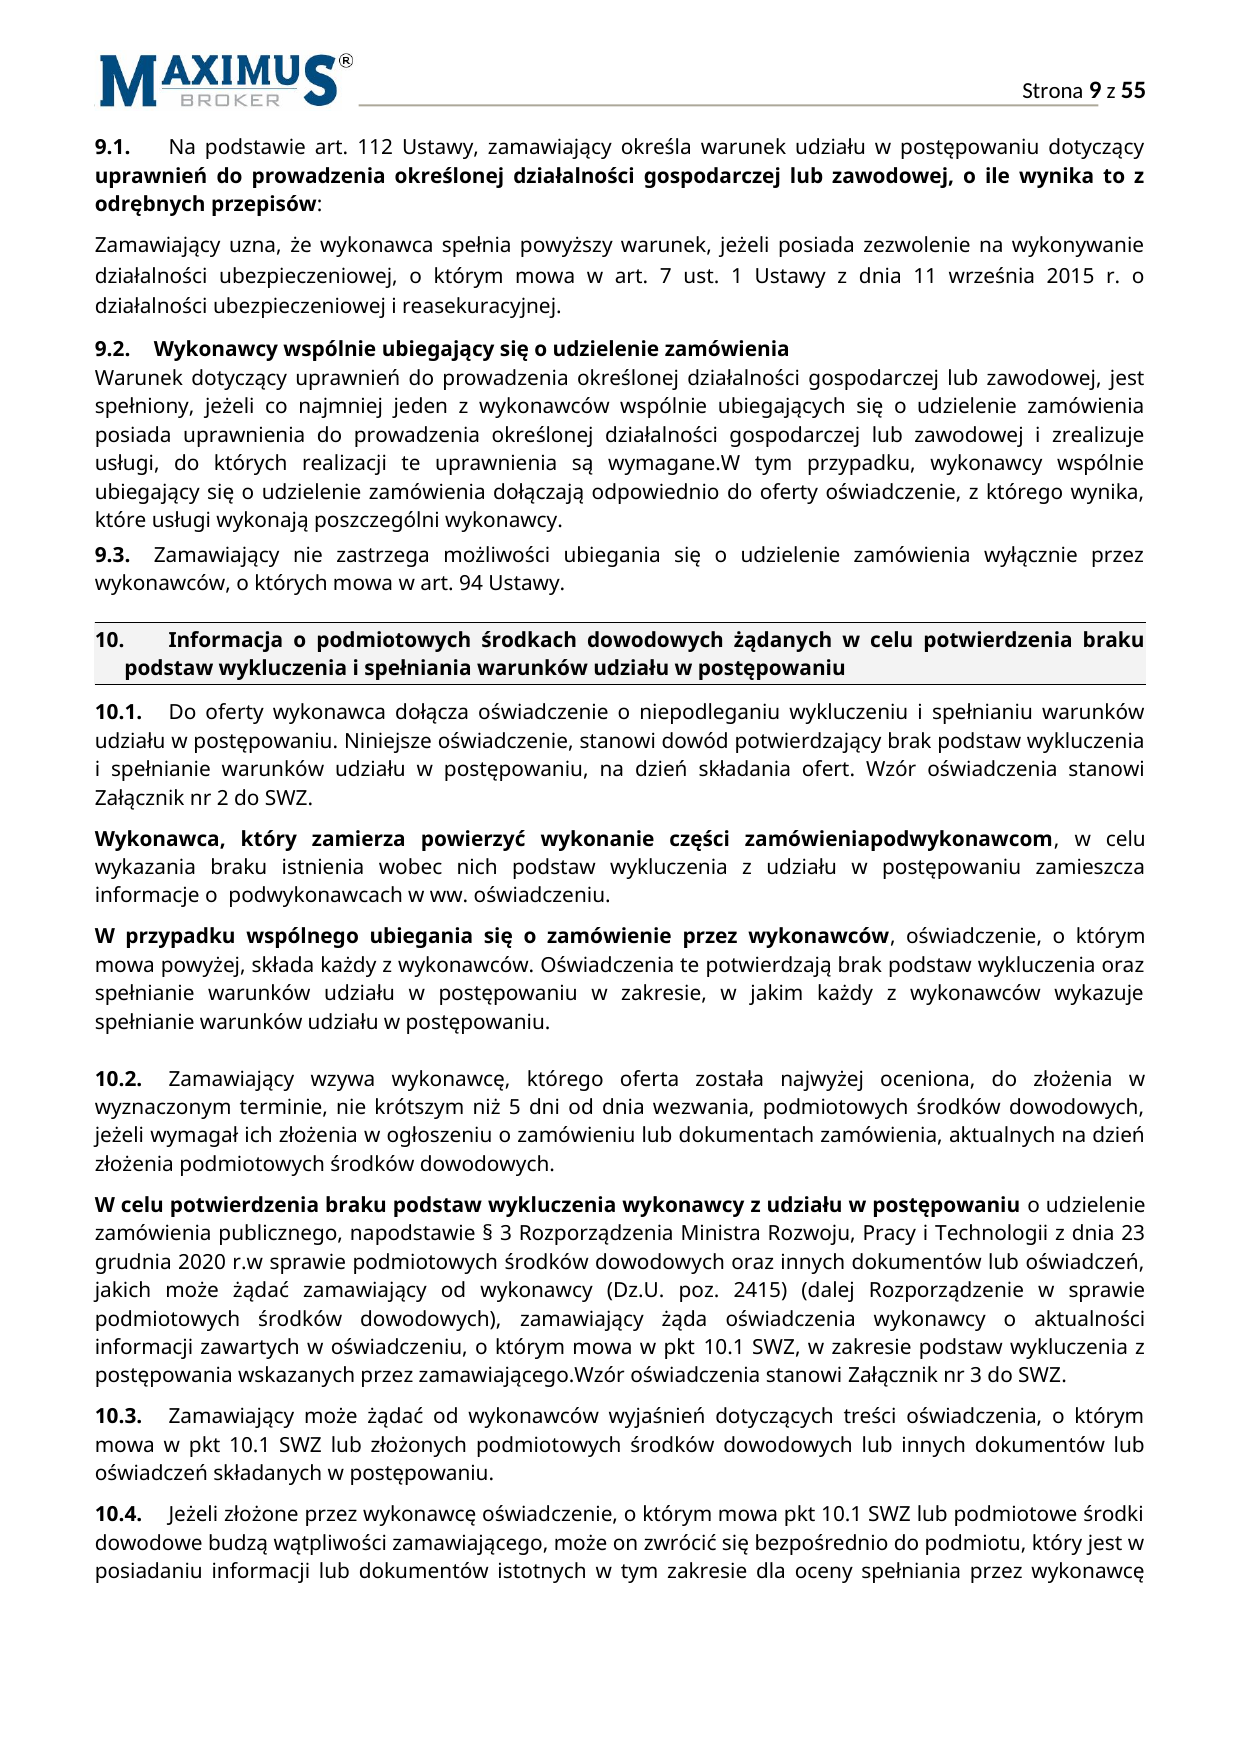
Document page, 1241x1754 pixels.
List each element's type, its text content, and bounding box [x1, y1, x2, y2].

list Na podstawie art. 112 Ustawy, zamawiający określa warunek udziału w postępowaniu dotyczący uprawnień do prowadzenia określonej działalności gospodarczej lub zawodowej, o ile wynika to z odrębnych przepisów: [94, 132, 1146, 218]
list Do oferty wykonawca dołącza oświadczenie o niepodleganiu wykluczeniu i spełnianiu warunków udziału w postępowaniu. Niniejsze oświadczenie, stanowi dowód potwierdzający brak podstaw wykluczenia i spełnianie warunków udziału w postępowaniu, na dzień składania ofert. Wzór oświadczenia stanowi Załącznik nr 2 do SWZ. [94, 697, 1146, 811]
picture [94, 50, 359, 111]
list Wykonawcy wspólnie ubiegający się o udzielenie zamówienia [94, 334, 1146, 363]
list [94, 1499, 1146, 1584]
text Warunek dotyczący uprawnień do prowadzenia określonej działalności gospodarczej lub zawodowej, jest spełniony, jeżeli co najmniej jeden z wykonawców wspólnie ubiegających się o udzielenie zamówienia posiada uprawnienia do prowadzenia określonej działalności gospodarczej lub zawodowej i zrealizuje usługi, do których realizacji te uprawnienia są wymagane.W tym przypadku, wykonawcy wspólnie ubiegający się o udzielenie zamówienia dołączają odpowiednio do oferty oświadczenie, z którego wynika, które usługi wykonają poszczególni wykonawcy. [94, 363, 1146, 534]
text Zamawiający uzna, że wykonawca spełnia powyższy warunek, jeżeli posiada zezwolenie na wykonywanie działalności ubezpieczeniowej, o którym mowa w art. 7 ust. 1 Ustawy z dnia 11 września 2015 r. o działalności ubezpieczeniowej i reasekuracyjnej. [94, 230, 1146, 320]
text Wykonawca, który zamierza powierzyć wykonanie części zamówieniapodwykonawcom, w celu wykazania braku istnienia wobec nich podstaw wykluczenia z udziału w postępowaniu zamieszcza informacje o podwykonawcach w ww. oświadczeniu. [94, 824, 1146, 909]
text W celu potwierdzenia braku podstaw wykluczenia wykonawcy z udziału w postępowaniu o udzielenie zamówienia publicznego, napodstawie § 3 Rozporządzenia Ministra Rozwoju, Pracy i Technologii z dnia 23 grudnia 2020 r.w sprawie podmiotowych środków dowodowych oraz innych dokumentów lub oświadczeń, jakich może żądać zamawiający od wykonawcy (Dz.U. poz. 2415) (dalej Rozporządzenie w sprawie podmiotowych środków dowodowych), zamawiający żąda oświadczenia wykonawcy o aktualności informacji zawartych w oświadczeniu, o którym mowa w pkt 10.1 SWZ, w zakresie podstaw wykluczenia z postępowania wskazanych przez zamawiającego.Wzór oświadczenia stanowi Załącznik nr 3 do SWZ. [94, 1190, 1146, 1389]
subtitle Informacja o podmiotowych środkach dowodowych żądanych w celu potwierdzenia braku podstaw wykluczenia i spełniania warunków udziału w postępowaniu [94, 623, 1146, 685]
text W przypadku wspólnego ubiegania się o zamówienie przez wykonawców, oświadczenie, o którym mowa powyżej, składa każdy z wykonawców. Oświadczenia te potwierdzają brak podstaw wykluczenia oraz spełnianie warunków udziału w postępowaniu w zakresie, w jakim każdy z wykonawców wykazuje spełnianie warunków udziału w postępowaniu. [94, 921, 1146, 1035]
list Zamawiający nie zastrzega możliwości ubiegania się o udzielenie zamówienia wyłącznie przez wykonawców, o których mowa w art. 94 Ustawy. [94, 540, 1146, 597]
list Zamawiający wzywa wykonawcę, którego oferta została najwyżej oceniona, do złożenia w wyznaczonym terminie, nie krótszym niż 5 dni od dnia wezwania, podmiotowych środków dowodowych, jeżeli wymagał ich złożenia w ogłoszeniu o zamówieniu lub dokumentach zamówienia, aktualnych na dzień złożenia podmiotowych środków dowodowych. [94, 1064, 1146, 1177]
list Zamawiający może żądać od wykonawców wyjaśnień dotyczących treści oświadczenia, o którym mowa w pkt 10.1 SWZ lub złożonych podmiotowych środków dowodowych lub innych dokumentów lub oświadczeń składanych w postępowaniu. [94, 1401, 1146, 1487]
